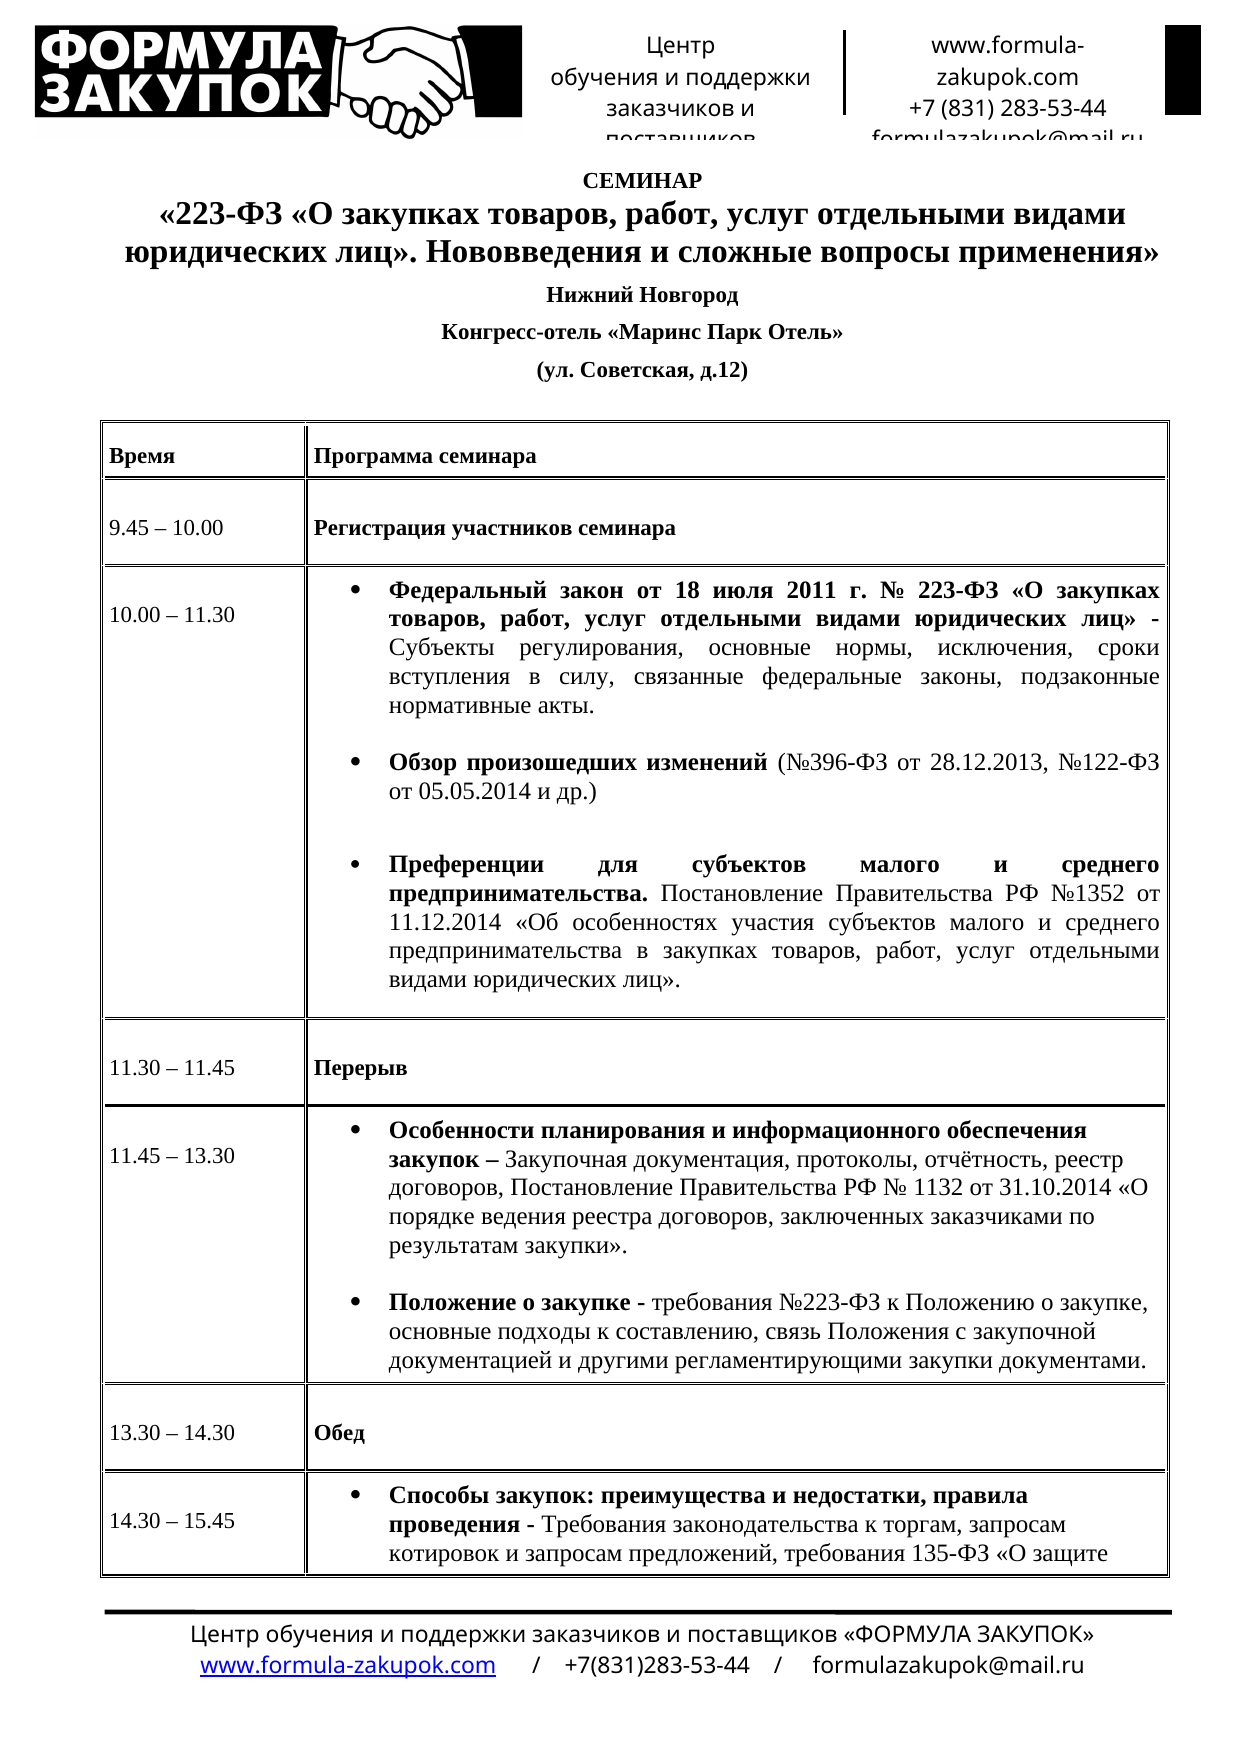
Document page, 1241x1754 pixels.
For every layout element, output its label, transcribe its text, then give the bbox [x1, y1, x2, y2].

table_header Время [101, 421, 306, 476]
table_cell 13.30 – 14.30 [101, 1382, 306, 1469]
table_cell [306, 1469, 1167, 1574]
text СЕМИНАР [103, 156, 1181, 193]
table_cell 11.45 – 13.30 [103, 1104, 304, 1382]
table_cell Обед [306, 1382, 1168, 1469]
picture [34, 25, 523, 139]
table_cell 9.45 – 10.00 [103, 476, 304, 564]
table_cell Федеральный закон от 18 июля 2011 г. № 223-ФЗ «О закупках товаров, работ, услуг отдельными видами юридических лиц» - Субъекты регулирования, основные нормы, исключения, сроки вступления в силу, связанные федеральные законы, подзаконные нормативные акты. Обзор произошедших изменений (№396-ФЗ от 28.12.2013, №122-ФЗ от 05.05.2014 и др.) Преференции для субъектов малого и среднего предпринимательства. Постановление Правительства РФ №1352 от 11.12.2014 «Об особенностях участия субъектов малого и среднего предпринимательства в закупках товаров, работ, услуг отдельными видами юридических лиц». [306, 564, 1168, 1016]
table_cell Регистрация участников семинара [308, 476, 1167, 564]
table_header Программа семинара [306, 423, 1167, 476]
table_cell 10.00 – 11.30 [101, 564, 306, 1016]
table_cell 14.30 – 15.45 [103, 1469, 306, 1574]
text Нижний Новгород [103, 270, 1181, 307]
text «223-ФЗ «О закупках товаров, работ, услуг отдельными видами юридических лиц». Нововведения и сложные вопросы применения» [103, 193, 1181, 270]
text (ул. Советская, д.12) [103, 345, 1181, 382]
table_cell 11.30 – 11.45 [103, 1016, 304, 1104]
text Конгресс-отель «Маринс Парк Отель» [103, 307, 1181, 345]
table_cell Особенности планирования и информационного обеспечения закупок – Закупочная документация, протоколы, отчётность, реестр договоров, Постановление Правительства РФ № 1132 от 31.10.2014 «О порядке ведения реестра договоров, заключенных заказчиками по результатам закупки». Положение о закупке - требования №223-ФЗ к Положению о закупке, основные подходы к составлению, связь Положения с закупочной документацией и другими регламентирующими закупки документами. [308, 1104, 1167, 1382]
table_cell Перерыв [308, 1016, 1167, 1104]
